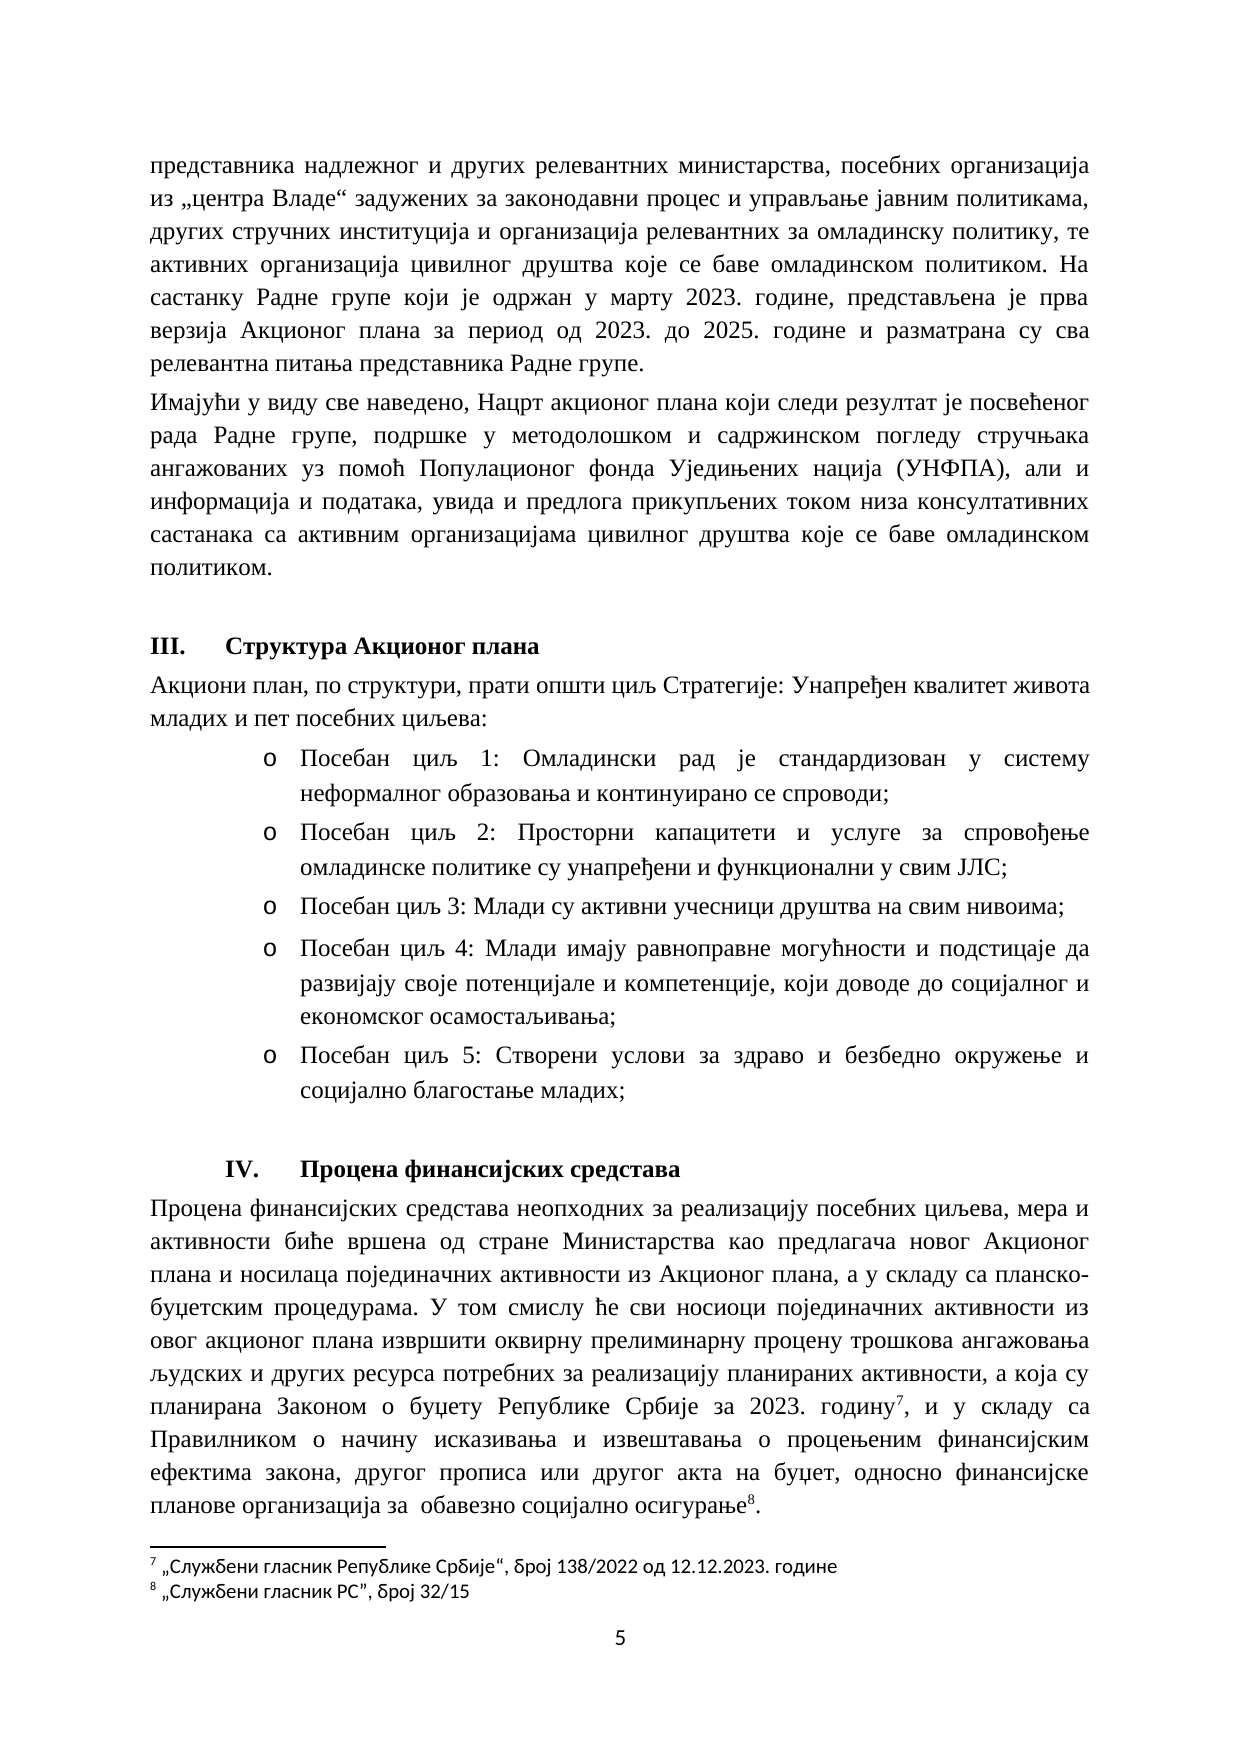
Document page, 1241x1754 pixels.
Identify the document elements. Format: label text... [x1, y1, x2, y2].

text IV. Процена финансијских средстава [150, 1154, 1090, 1183]
list Посебан циљ 1: Омладински рад је стандардизован у систему неформалног образовања и континуирано се спроводи; [262, 743, 1090, 806]
list Посебан циљ 3: Млади су активни учесници друштва на свим нивоима; [262, 891, 1090, 922]
text Акциони план, по структури, прати општи циљ Стратегије: Унапређен квалитет живота младих и пет посебних циљева: [150, 670, 1090, 732]
list Посебан циљ 4: Млади имају равноправне могућности и подстицаје да развијају своје потенцијале и компетенције, који доводе до социјалног и економског осамостаљивања; [262, 933, 1090, 1030]
list Посебан циљ 2: Просторни капацитети и услуге за спровођење омладинске политике су унапређени и функционални у свим ЈЛС; [262, 817, 1090, 881]
list Посебан циљ 5: Створени услови за здраво и безбедно окружење и социјално благостање младих; [262, 1040, 1090, 1104]
text Процена финансијских средстава неопходних за реализацију посебних циљева, мера и активности биће вршена од стране Министарства као предлагача новог Акционог плана и носилаца појединачних активности из Акционог плана, а у складу са планско-буџетским процедурама. У том смислу ће сви носиоци појединачних активности из овог акционог плана извршити оквирну прелиминарну процену трошкова ангажовања људских и других ресурса потребних за реализацију планираних активности, а која су планирана Законом о буџету Републике Србије за 2023. годину, и у складу са Правилником о начину исказивања и извештавања о процењеним финансијским ефектима закона, другог прописа или другог акта на буџет, односно финансијске планове организација за обавезно социјално осигурање. [150, 1193, 1090, 1519]
text Имајући у виду све наведено, Нацрт акционог плана који следи резултат је посвећеног рада Радне групе, подршке у методолошком и садржинском погледу стручњака ангажованих уз помоћ Популационог фонда Уједињених нација (УНФПА), али и информација и података, увида и предлога прикупљених током низа консултативних састанака са активним организацијама цивилног друштва које се баве омладинском политиком. [150, 387, 1090, 581]
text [150, 150, 1090, 377]
text III. Структура Акционог плана [150, 631, 1090, 660]
